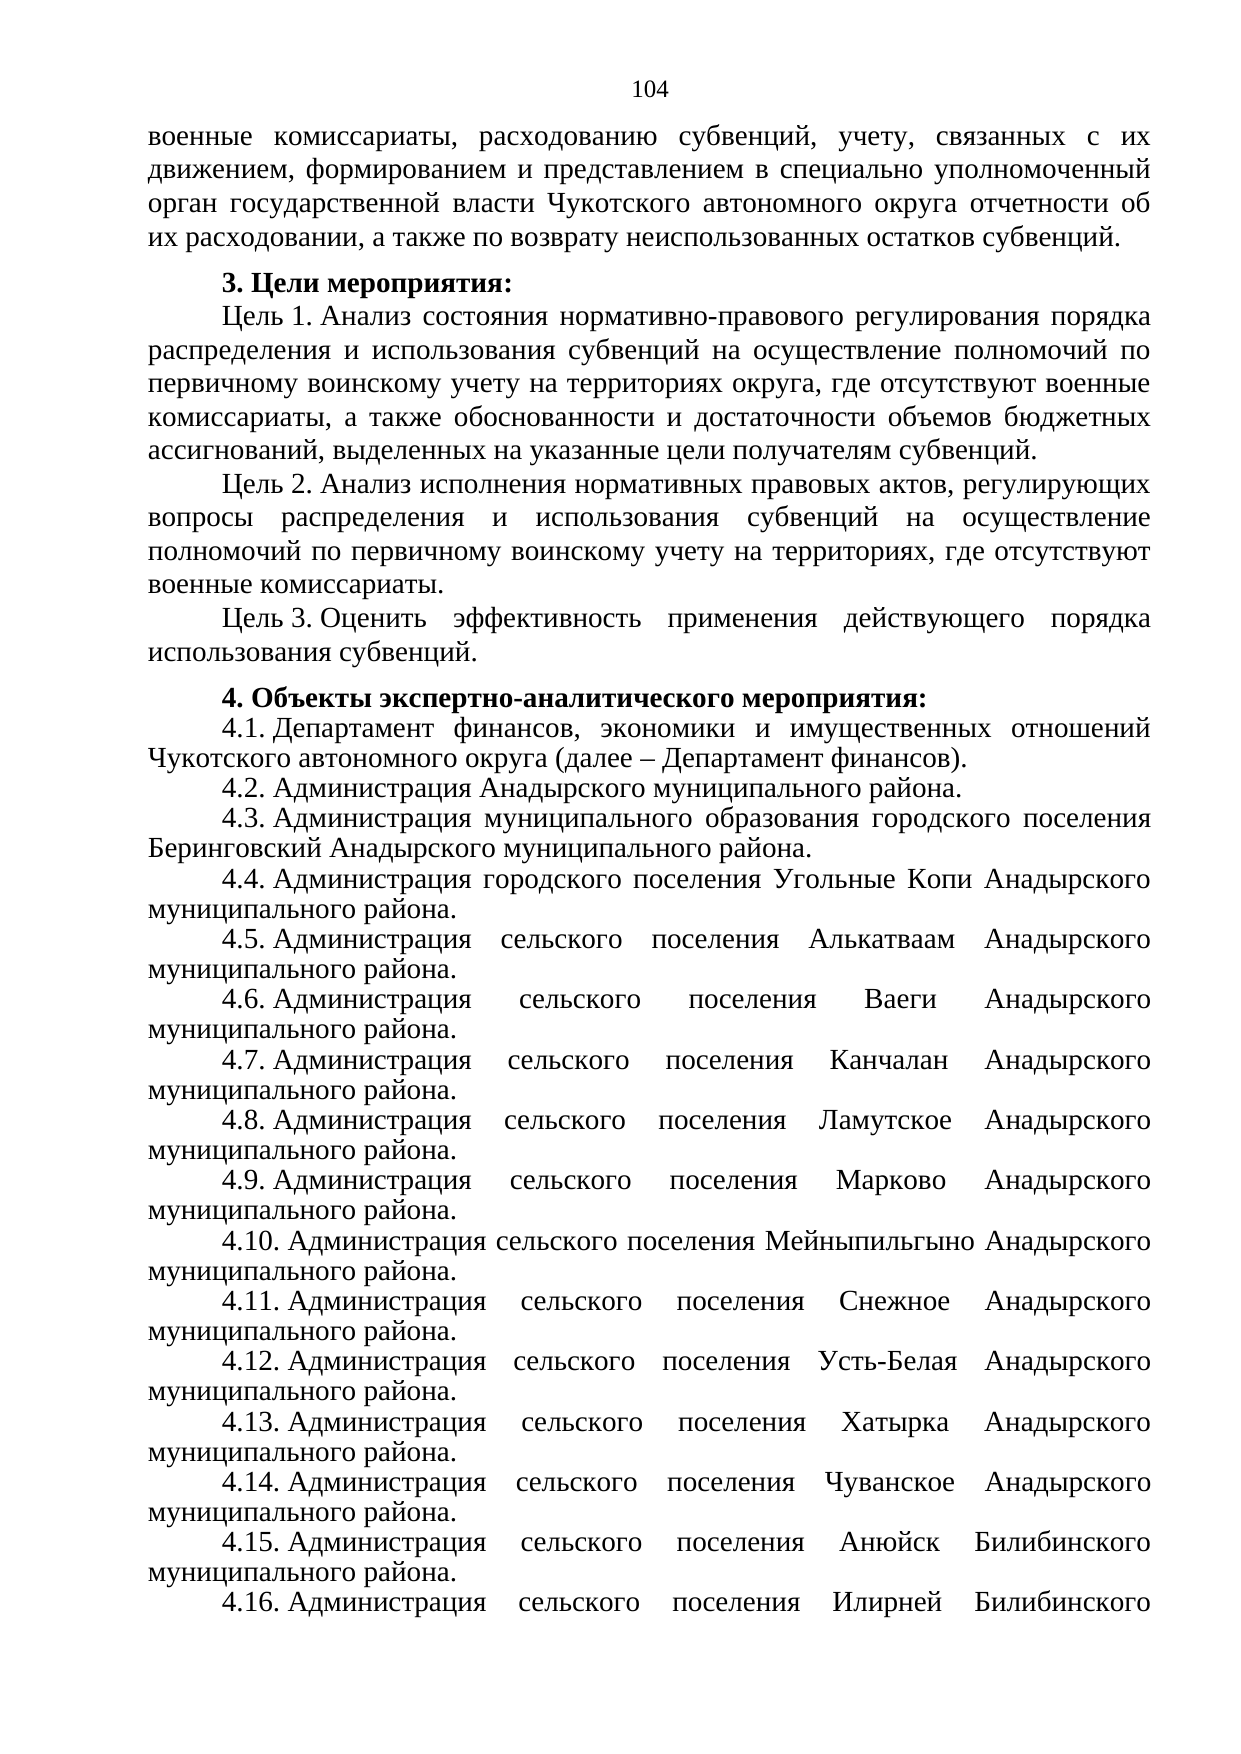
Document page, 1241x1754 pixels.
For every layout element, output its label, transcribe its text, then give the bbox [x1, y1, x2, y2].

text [148, 1588, 1152, 1618]
text 4.14. Администрация сельского поселения Чуванское Анадырского муниципального района. [148, 1467, 1152, 1527]
text 4.4. Администрация городского поселения Угольные Копи Анадырского муниципального района. [148, 864, 1152, 924]
text 4.11. Администрация сельского поселения Снежное Анадырского муниципального района. [148, 1286, 1152, 1347]
text 4.5. Администрация сельского поселения Алькатваам Анадырского муниципального района. [148, 924, 1152, 985]
text 4.7. Администрация сельского поселения Канчалан Анадырского муниципального района. [148, 1045, 1152, 1105]
text 4.9. Администрация сельского поселения Марково Анадырского муниципального района. [148, 1166, 1152, 1226]
text 4.15. Администрация сельского поселения Анюйск Билибинского муниципального района. [148, 1527, 1152, 1588]
text 4.12. Администрация сельского поселения Усть-Белая Анадырского муниципального района. [148, 1347, 1152, 1407]
text 3. Цели мероприятия: [148, 265, 1152, 298]
text 4.10. Администрация сельского поселения Мейныпильгыно Анадырского муниципального района. [148, 1226, 1152, 1286]
text 4.3. Администрация муниципального образования городского поселения Беринговский Анадырского муниципального района. [148, 804, 1152, 864]
text 4.2. Администрация Анадырского муниципального района. [148, 774, 1152, 804]
text Цель 2. Анализ исполнения нормативных правовых актов, регулирующих вопросы распределения и использования субвенций на осуществление полномочий по первичному воинскому учету на территориях, где отсутствуют военные комиссариаты. [148, 466, 1152, 600]
text 4.1. Департамент финансов, экономики и имущественных отношений Чукотского автономного округа (далее – Департамент финансов). [148, 713, 1152, 774]
text 4. Объекты экспертно-аналитического мероприятия: [148, 680, 1152, 713]
text 4.6. Администрация сельского поселения Ваеги Анадырского муниципального района. [148, 985, 1152, 1045]
text Цель 3. Оценить эффективность применения действующего порядка использования субвенций. [148, 600, 1152, 667]
text 4.8. Администрация сельского поселения Ламутское Анадырского муниципального района. [148, 1105, 1152, 1166]
text 4.13. Администрация сельского поселения Хатырка Анадырского муниципального района. [148, 1407, 1152, 1467]
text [148, 118, 1152, 252]
text Цель 1. Анализ состояния нормативно-правового регулирования порядка распределения и использования субвенций на осуществление полномочий по первичному воинскому учету на территориях округа, где отсутствуют военные комиссариаты, а также обоснованности и достаточности объемов бюджетных ассигнований, выделенных на указанные цели получателям субвенций. [148, 298, 1152, 466]
